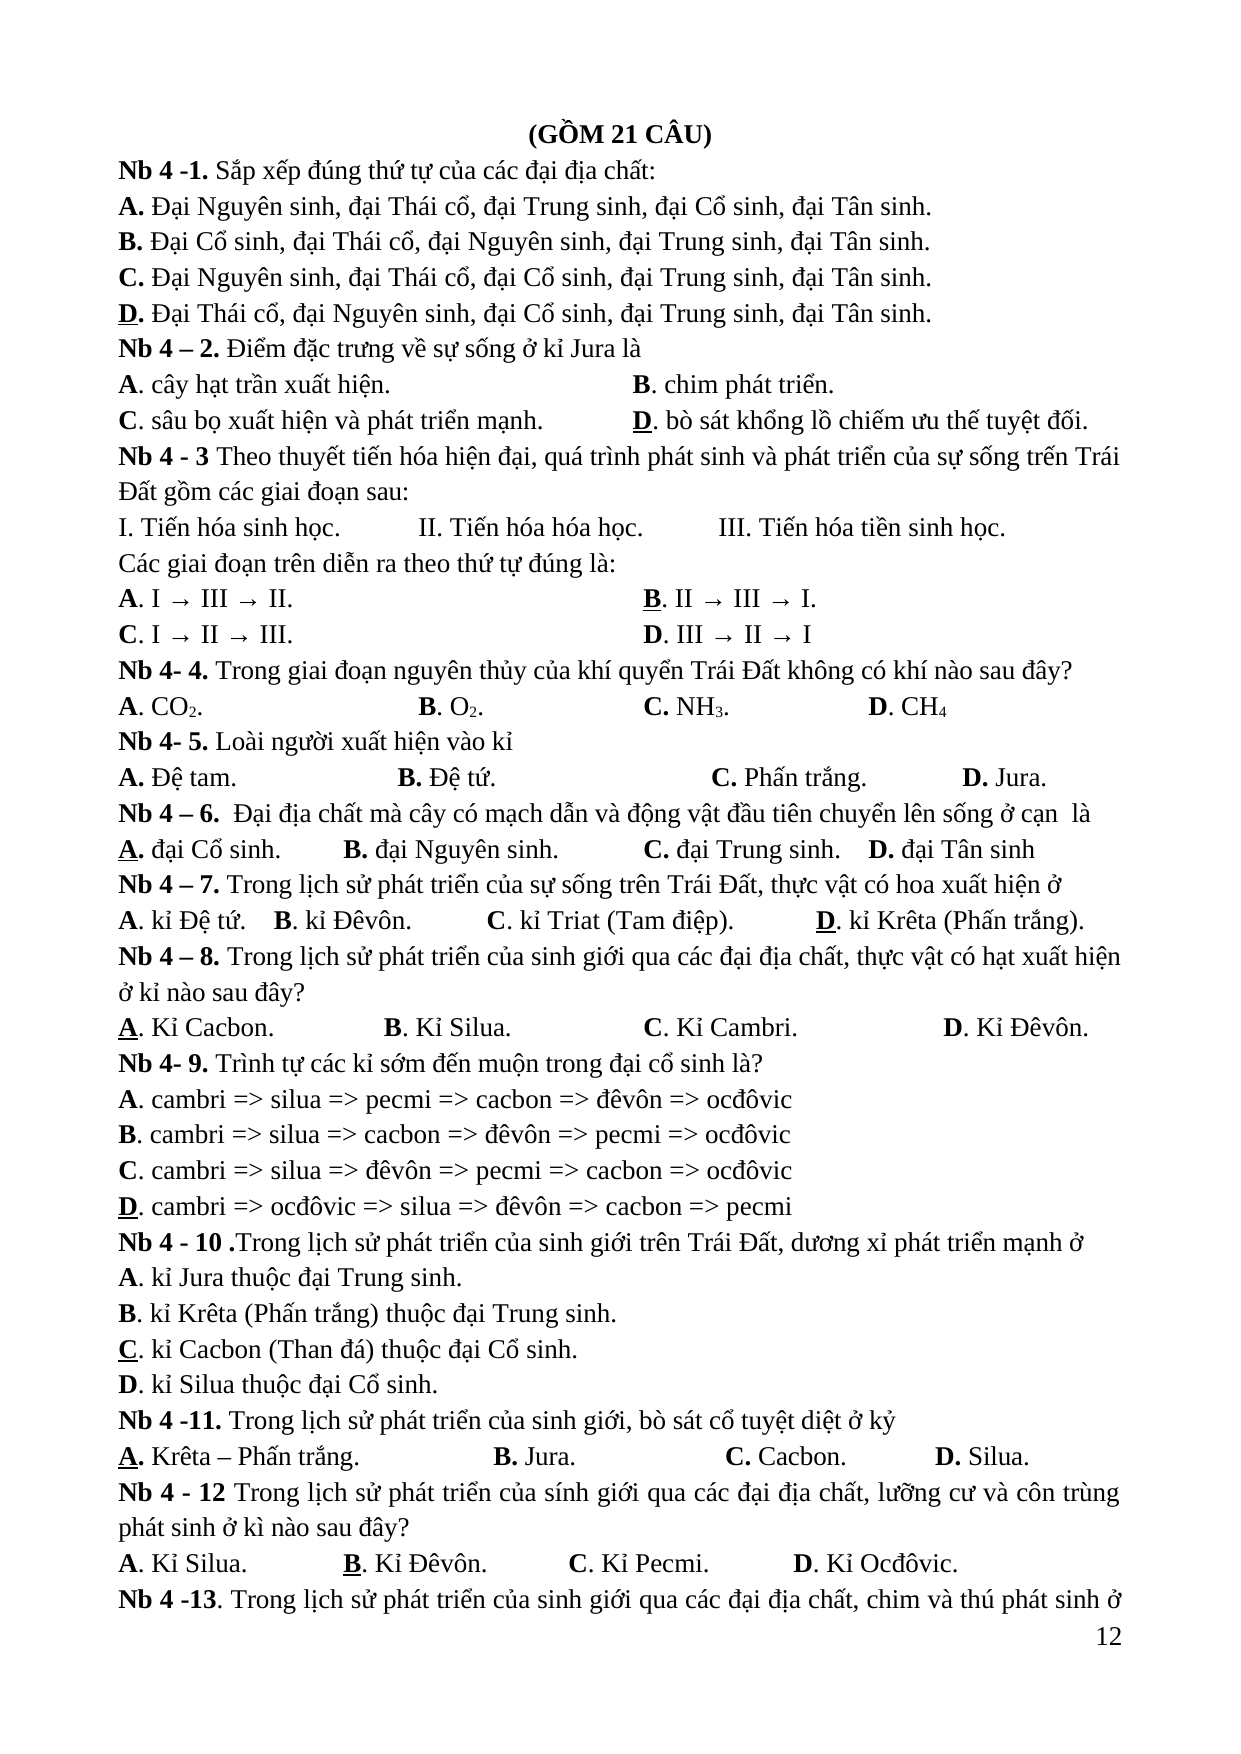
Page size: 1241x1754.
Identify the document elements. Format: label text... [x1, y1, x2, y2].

text A. cambri => silua => pecmi => cacbon => đêvôn => ocđôvic [118, 1083, 1122, 1114]
text A. kỉ Jura thuộc đại Trung sinh. [118, 1261, 1122, 1293]
text Nb 4 -1. Sắp xếp đúng thứ tự của các đại địa chất: [118, 154, 1122, 185]
text Nb 4- 5. Loài người xuất hiện vào kỉ [118, 726, 1122, 757]
text D. cambri => ocđôvic => silua => đêvôn => cacbon => pecmi [118, 1190, 1122, 1221]
text Nb 4 – 2. Điểm đặc trưng về sự sống ở kỉ Jura là [118, 332, 1122, 364]
text A. Krêta – Phấn trắng. B. Jura. C. Cacbon. D. Silua. [118, 1440, 1122, 1471]
text C. kỉ Cacbon (Than đá) thuộc đại Cổ sinh. [118, 1333, 1122, 1364]
text A. Kỉ Cacbon. B. Kỉ Silua. C. Kỉ Cambri. D. Kỉ Đêvôn. [118, 1011, 1122, 1042]
text Nb 4 - 3 Theo thuyết tiến hóa hiện đại, quá trình phát sinh và phát triển của sự sống trến Trái Đất gồm các giai đoạn sau: [118, 440, 1122, 507]
text C. I → II → III. D. III → II → I [118, 618, 1122, 649]
text A. I → III → II. B. II → III → I. [118, 583, 1122, 614]
text I. Tiến hóa sinh học. II. Tiến hóa hóa học. III. Tiến hóa tiền sinh học. [118, 511, 1122, 542]
text Nb 4 -11. Trong lịch sử phát triển của sinh giới, bò sát cổ tuyệt diệt ở kỷ [118, 1404, 1122, 1436]
text B. kỉ Krêta (Phấn trắng) thuộc đại Trung sinh. [118, 1297, 1122, 1328]
text A. kỉ Đệ tứ. B. kỉ Đêvôn. C. kỉ Triat (Tam điệp). D. kỉ Krêta (Phấn trắng). [118, 904, 1122, 935]
text Các giai đoạn trên diễn ra theo thứ tự đúng là: [118, 547, 1122, 578]
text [118, 1583, 1122, 1614]
text A. cây hạt trần xuất hiện. B. chim phát triển. [118, 368, 1122, 399]
text D. kỉ Silua thuộc đại Cổ sinh. [118, 1369, 1122, 1400]
text A. Kỉ Silua. B. Kỉ Đêvôn. C. Kỉ Pecmi. D. Kỉ Ocđôvic. [118, 1547, 1122, 1578]
text C. cambri => silua => đêvôn => pecmi => cacbon => ocđôvic [118, 1154, 1122, 1185]
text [118, 118, 1122, 149]
text Nb 4 – 6. Đại địa chất mà cây có mạch dẫn và động vật đầu tiên chuyển lên sống ở cạn là [118, 797, 1122, 828]
text C. Đại Nguyên sinh, đại Thái cổ, đại Cổ sinh, đại Trung sinh, đại Tân sinh. [118, 261, 1122, 292]
text Nb 4 – 8. Trong lịch sử phát triển của sinh giới qua các đại địa chất, thực vật có hạt xuất hiện ở kỉ nào sau đây? [118, 940, 1122, 1007]
text B. cambri => silua => cacbon => đêvôn => pecmi => ocđôvic [118, 1118, 1122, 1150]
text A. Đại Nguyên sinh, đại Thái cổ, đại Trung sinh, đại Cổ sinh, đại Tân sinh. [118, 189, 1122, 221]
text A. Đệ tam. B. Đệ tứ. C. Phấn trắng. D. Jura. [118, 761, 1122, 792]
text D. Đại Thái cổ, đại Nguyên sinh, đại Cổ sinh, đại Trung sinh, đại Tân sinh. [118, 297, 1122, 328]
text A. CO2. B. O2. C. NH3. D. CH4 [118, 690, 1122, 721]
text A. đại Cổ sinh. B. đại Nguyên sinh. C. đại Trung sinh. D. đại Tân sinh [118, 833, 1122, 864]
text B. Đại Cổ sinh, đại Thái cổ, đại Nguyên sinh, đại Trung sinh, đại Tân sinh. [118, 225, 1122, 256]
text C. sâu bọ xuất hiện và phát triển mạnh. D. bò sát khổng lồ chiếm ưu thế tuyệt đối. [118, 404, 1122, 435]
text Nb 4 – 7. Trong lịch sử phát triển của sự sống trên Trái Đất, thực vật có hoa xuất hiện ở [118, 868, 1122, 899]
text Nb 4 - 12 Trong lịch sử phát triển của sính giới qua các đại địa chất, lưỡng cư và côn trùng phát sinh ở kì nào sau đây? [118, 1476, 1122, 1543]
text Nb 4- 4. Trong giai đoạn nguyên thủy của khí quyển Trái Đất không có khí nào sau đây? [118, 654, 1122, 685]
text Nb 4- 9. Trình tự các kỉ sớm đến muộn trong đại cổ sinh là? [118, 1047, 1122, 1078]
text Nb 4 - 10 .Trong lịch sử phát triển của sinh giới trên Trái Đất, dương xỉ phát triển mạnh ở [118, 1226, 1122, 1257]
